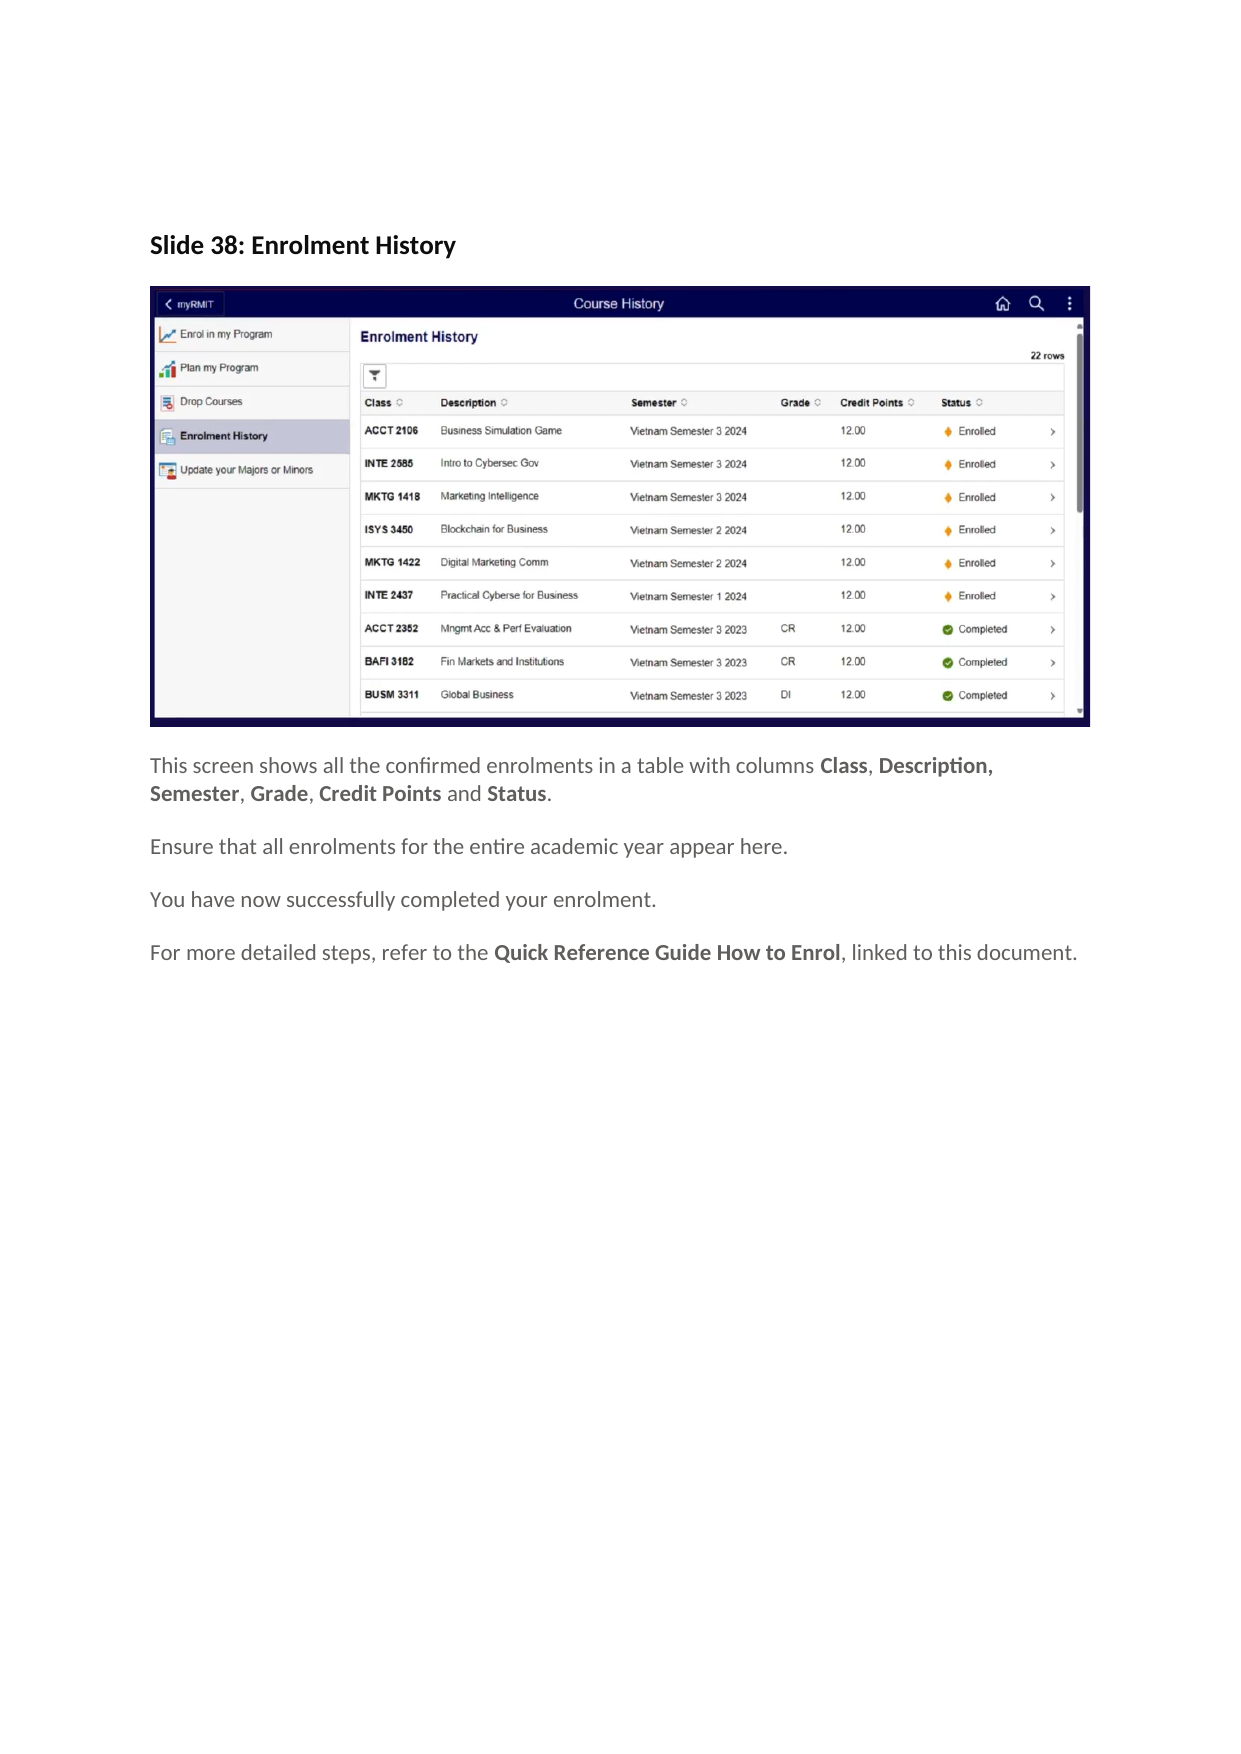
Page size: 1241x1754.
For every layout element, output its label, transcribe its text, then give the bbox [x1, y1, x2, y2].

text For more detailed steps, refer to the Quick Reference Guide How to Enrol, linked to this document. [150, 938, 1090, 967]
text Ensure that all enrolments for the entire academic year appear here. [150, 832, 1090, 861]
subtitle Slide 38: Enrolment History [150, 228, 1090, 261]
text This screen shows all the confirmed enrolments in a table with columns Class, Description, Semester, Grade, Credit Points and Status. [150, 751, 1090, 807]
text You have now successfully completed your enrolment. [150, 886, 1090, 913]
picture [150, 286, 1091, 727]
